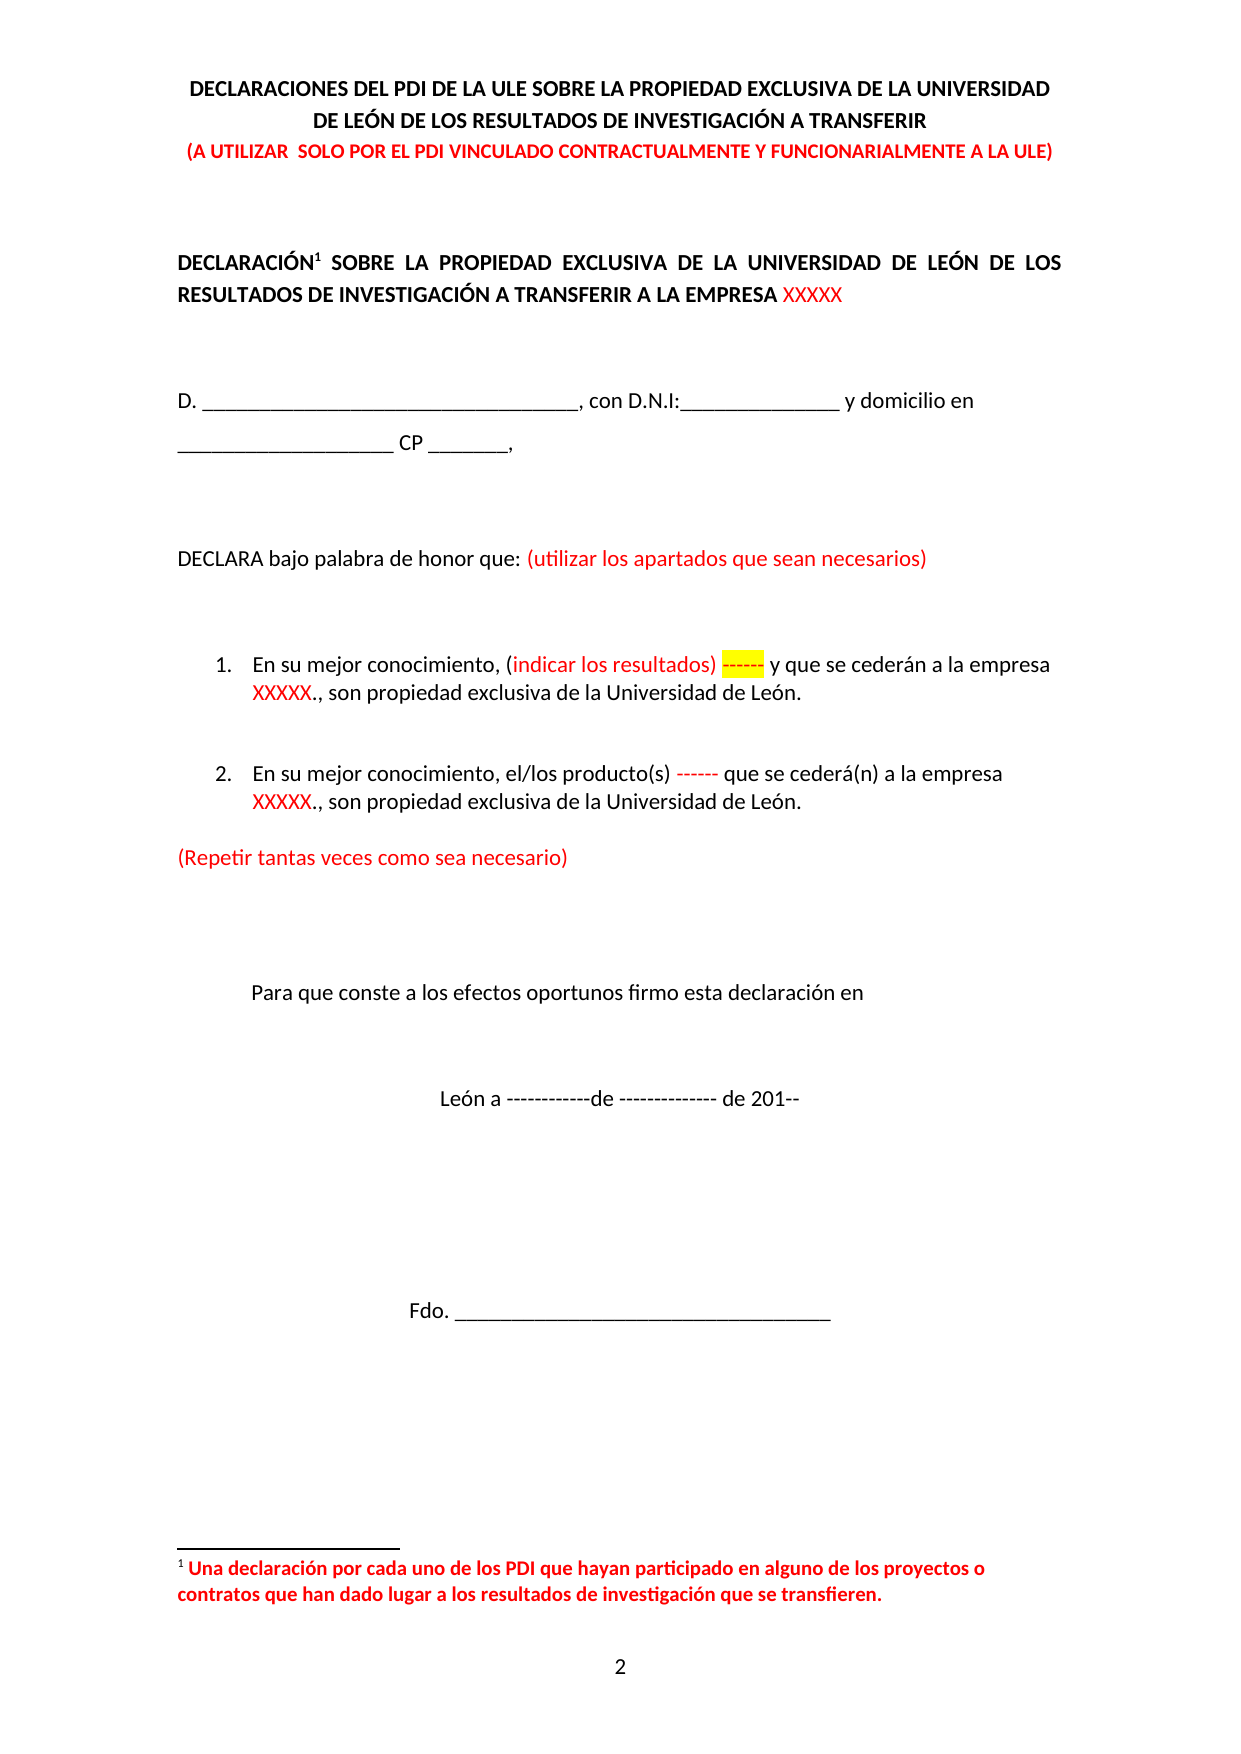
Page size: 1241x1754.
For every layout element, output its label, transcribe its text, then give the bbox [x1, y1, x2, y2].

text DECLARA bajo palabra de honor que: (utilizar los apartados que sean necesarios) [177, 544, 1063, 572]
text León a ------------de -------------- de 201-- [177, 1084, 1063, 1112]
text Para que conste a los efectos oportunos firmo esta declaración en [177, 978, 1063, 1006]
list En su mejor conocimiento, (indicar los resultados) ------ y que se cederán a la empresa XXXXX., son propiedad exclusiva de la Universidad de León. [215, 650, 1063, 706]
text DECLARACIÓN SOBRE LA PROPIEDAD EXCLUSIVA DE LA UNIVERSIDAD DE LEÓN DE LOS RESULTADOS DE INVESTIGACIÓN A TRANSFERIR A LA EMPRESA XXXXX [177, 248, 1063, 308]
text D. _________________________________, con D.N.I:______________ y domicilio en ___________________ CP _______, [177, 387, 1063, 457]
text Fdo. _________________________________ [177, 1296, 1063, 1324]
text (Repetir tantas veces como sea necesario) [177, 843, 1063, 872]
list En su mejor conocimiento, el/los producto(s) ------ que se cederá(n) a la empresa XXXXX., son propiedad exclusiva de la Universidad de León. [215, 759, 1063, 816]
